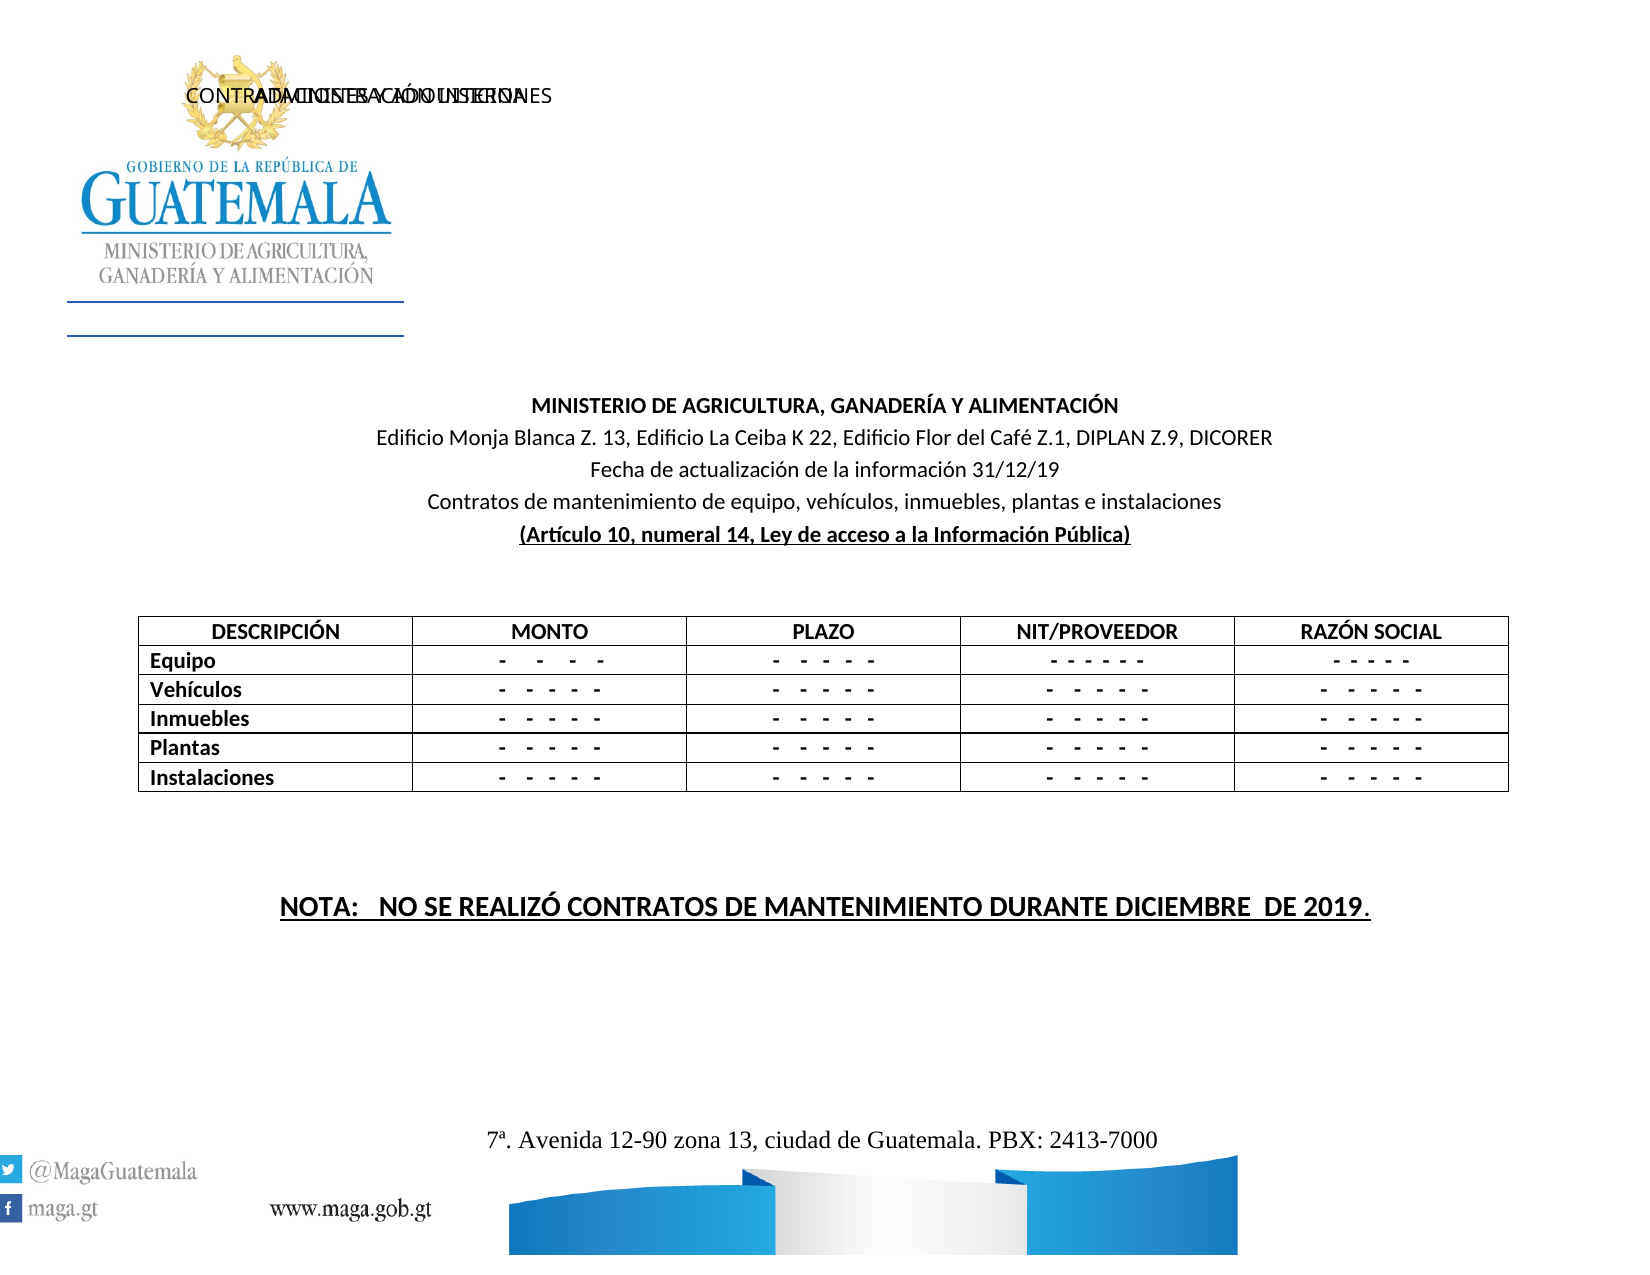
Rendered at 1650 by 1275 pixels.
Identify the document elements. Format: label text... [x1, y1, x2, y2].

text (Artículo 10, numeral 14, Ley de acceso a la Información Pública) [150, 520, 1500, 548]
table_cell - - - - - - [961, 646, 1234, 674]
table_cell - - - - - [1235, 675, 1508, 703]
table_cell - - - - - [687, 763, 960, 791]
text MINISTERIO DE AGRICULTURA, GANADERÍA Y ALIMENTACIÓN [150, 391, 1500, 419]
table_cell - - - - - [961, 763, 1234, 791]
table_cell - - - - - [687, 705, 960, 732]
table_cell - - - - - [413, 763, 686, 791]
table_header RAZÓN SOCIAL [1235, 617, 1508, 645]
table_cell - - - - - [1235, 705, 1508, 732]
table_cell - - - - - [1235, 734, 1508, 762]
table_cell Inmuebles [139, 705, 412, 732]
table_cell Instalaciones [139, 763, 412, 791]
picture [67, 40, 405, 302]
table_cell - - - - - [413, 734, 686, 762]
table_header PLAZO [687, 617, 960, 645]
table_cell - - - - - [961, 675, 1234, 703]
table_cell Vehículos [139, 675, 412, 703]
table_cell - - - [413, 646, 686, 674]
table_cell - - - - - [413, 675, 686, 703]
text Fecha de actualización de la información 31/12/19 [150, 455, 1500, 483]
table_cell Equipo [139, 646, 412, 674]
table_cell - - - - - [961, 705, 1234, 732]
table_cell Plantas [139, 734, 412, 762]
table_cell - - - - - [413, 705, 686, 732]
table_header NIT/PROVEEDOR [961, 617, 1234, 645]
text NOTA: NO SE REALIZÓ CONTRATOS DE MANTENIMIENTO DURANTE DICIEMBRE DE 2019. [150, 888, 1500, 924]
table_cell - - - - - [687, 675, 960, 703]
table_header MONTO [413, 617, 686, 645]
table_cell - - - - - [1235, 646, 1508, 674]
table_cell - - - - - [687, 734, 960, 762]
table_cell - - - - - [1235, 763, 1508, 791]
table_cell - - - - - [961, 734, 1234, 762]
table_cell - - - - - [687, 646, 960, 674]
text Contratos de mantenimiento de equipo, vehículos, inmuebles, plantas e instalaciones [150, 487, 1500, 516]
table_header DESCRIPCIÓN [139, 617, 412, 645]
picture [0, 1155, 1238, 1255]
text Edificio Monja Blanca Z. 13, Edificio La Ceiba K 22, Edificio Flor del Café Z.1, DIPLAN Z.9, DICORER [150, 423, 1500, 451]
